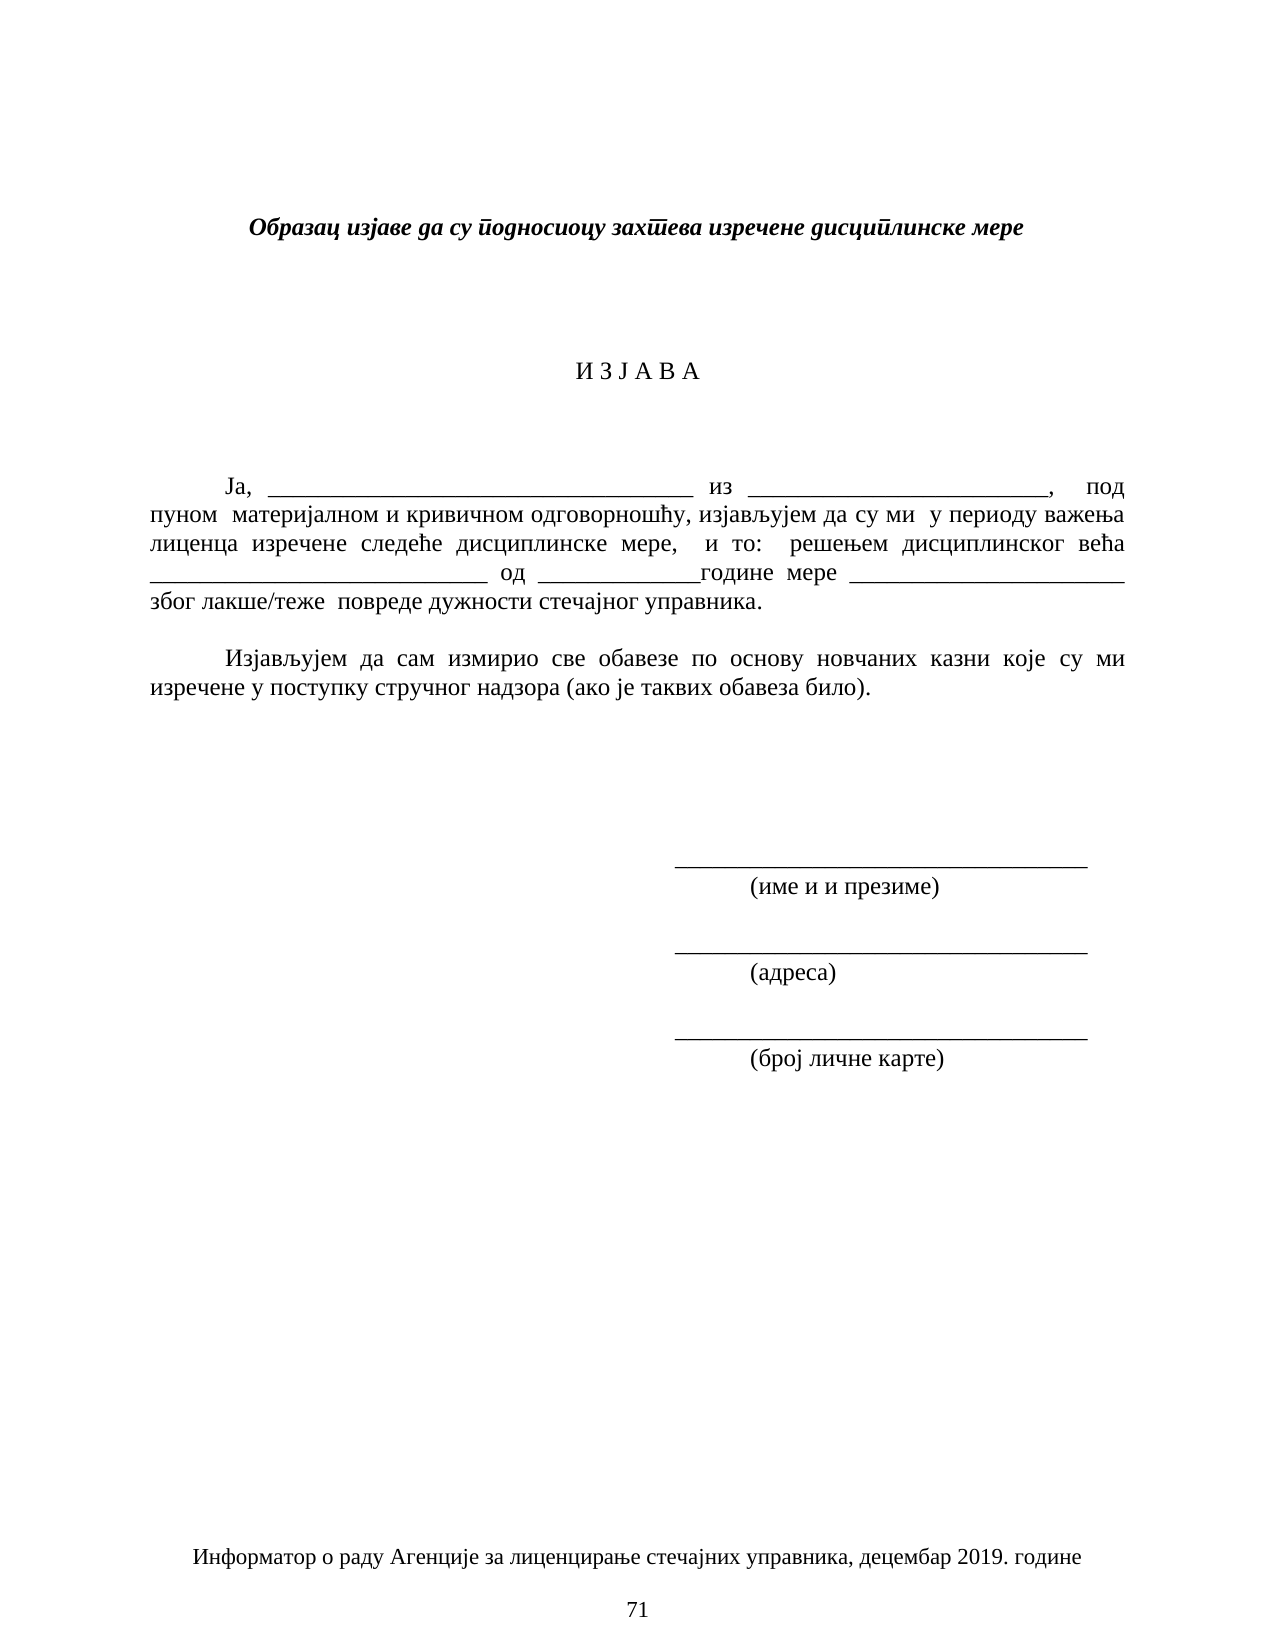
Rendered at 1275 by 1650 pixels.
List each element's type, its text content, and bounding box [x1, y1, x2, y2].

text (број личне карте) [150, 1043, 1125, 1072]
text _________________________________ [150, 928, 1125, 957]
text И З Ј А В А [150, 356, 1125, 384]
text Изјављујем да сам измирио све обавезе по основу новчаних казни које су ми изречене у поступку стручног надзора (ако је таквих обавеза било). [150, 643, 1125, 701]
text Образац изјаве да су подносиоцу захтева изречене дисциплинске мере [150, 212, 1125, 241]
text (адреса) [150, 957, 1125, 986]
text _________________________________ [150, 1014, 1125, 1043]
text Ја, __________________________________ из ________________________, под пуном материјалном и кривичном одговорношћу, изјављујем да су ми у периоду важења лиценца изречене следеће дисциплинске мере, и то: решењем дисциплинског већа ___________________________ од _____________године мере ______________________ због лакше/теже повреде дужности стечајног управника. [150, 471, 1125, 614]
text _________________________________ [150, 842, 1125, 871]
text (име и и презиме) [150, 871, 1125, 899]
